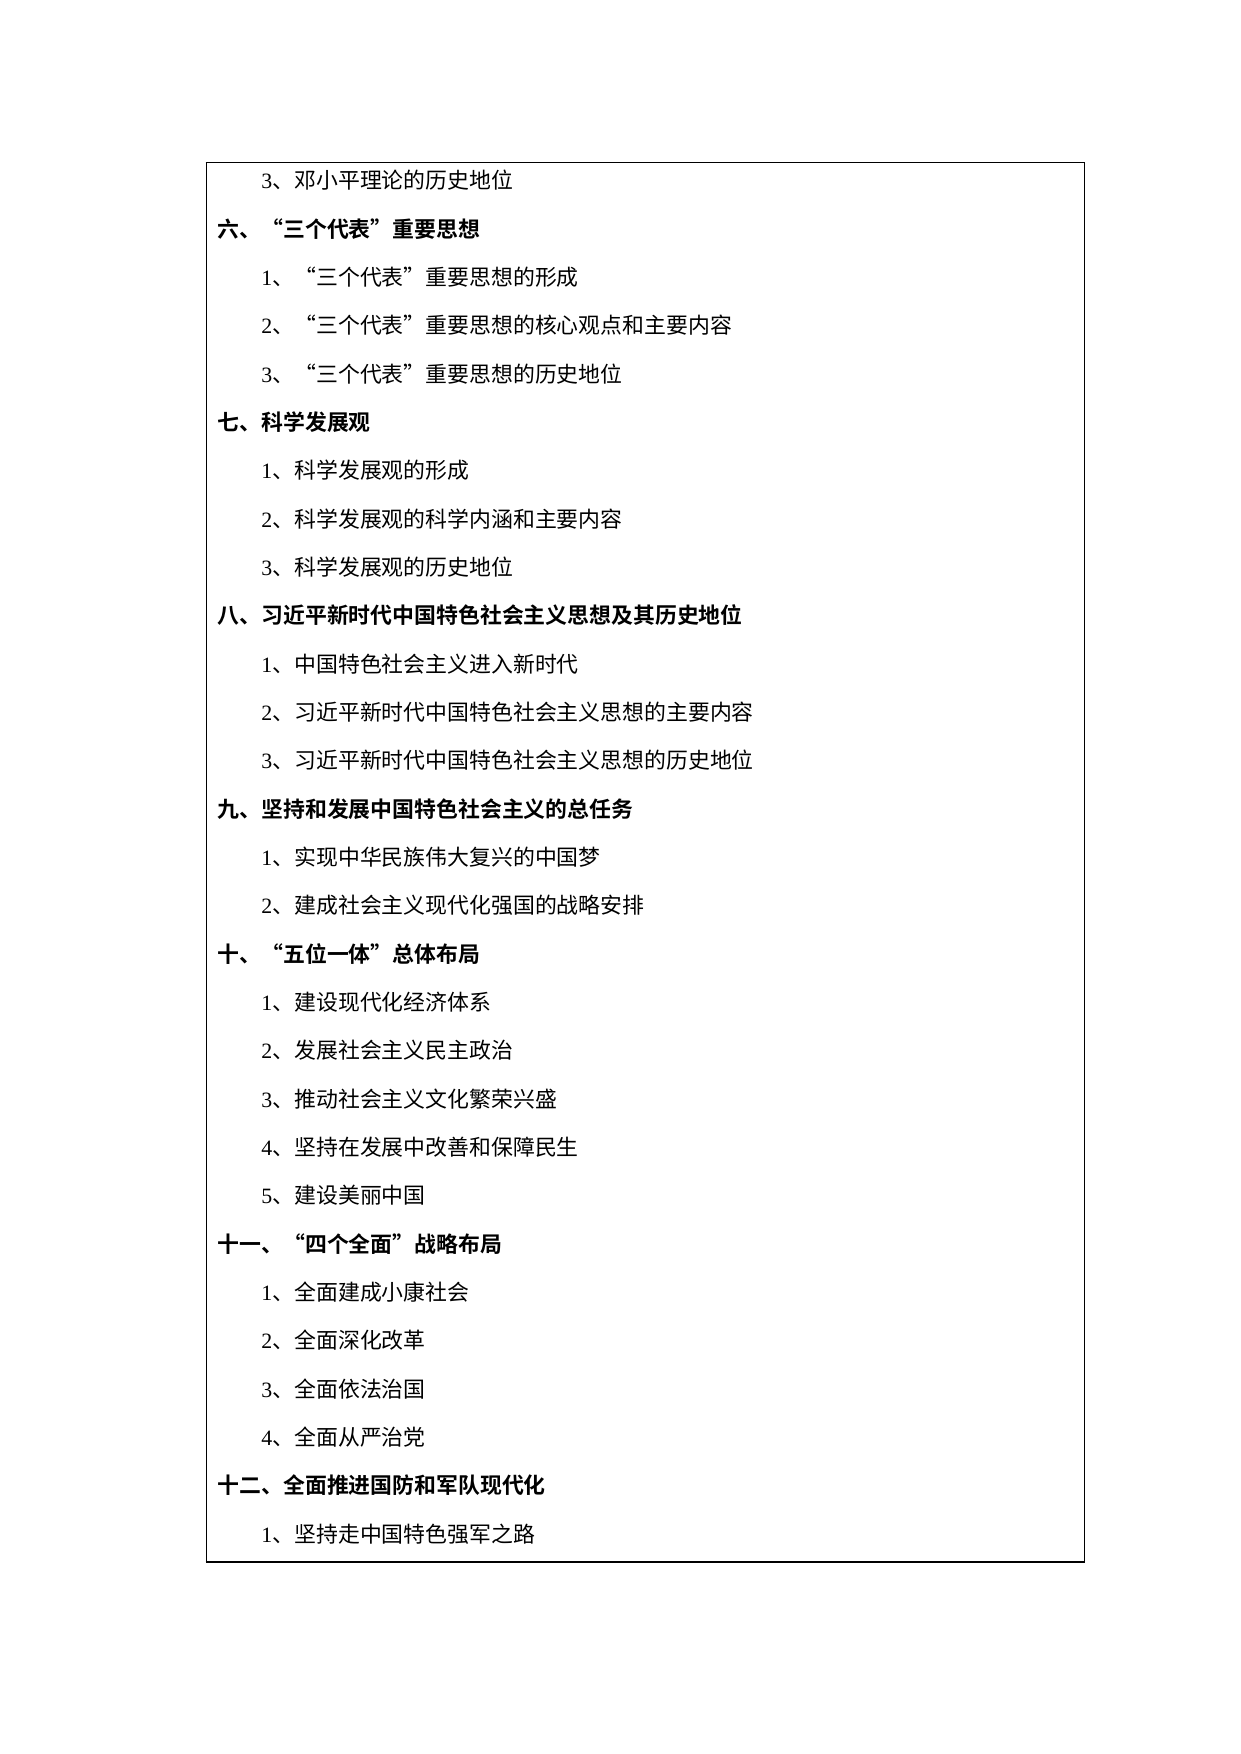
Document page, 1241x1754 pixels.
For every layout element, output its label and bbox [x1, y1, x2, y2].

table_cell [207, 163, 1084, 1561]
